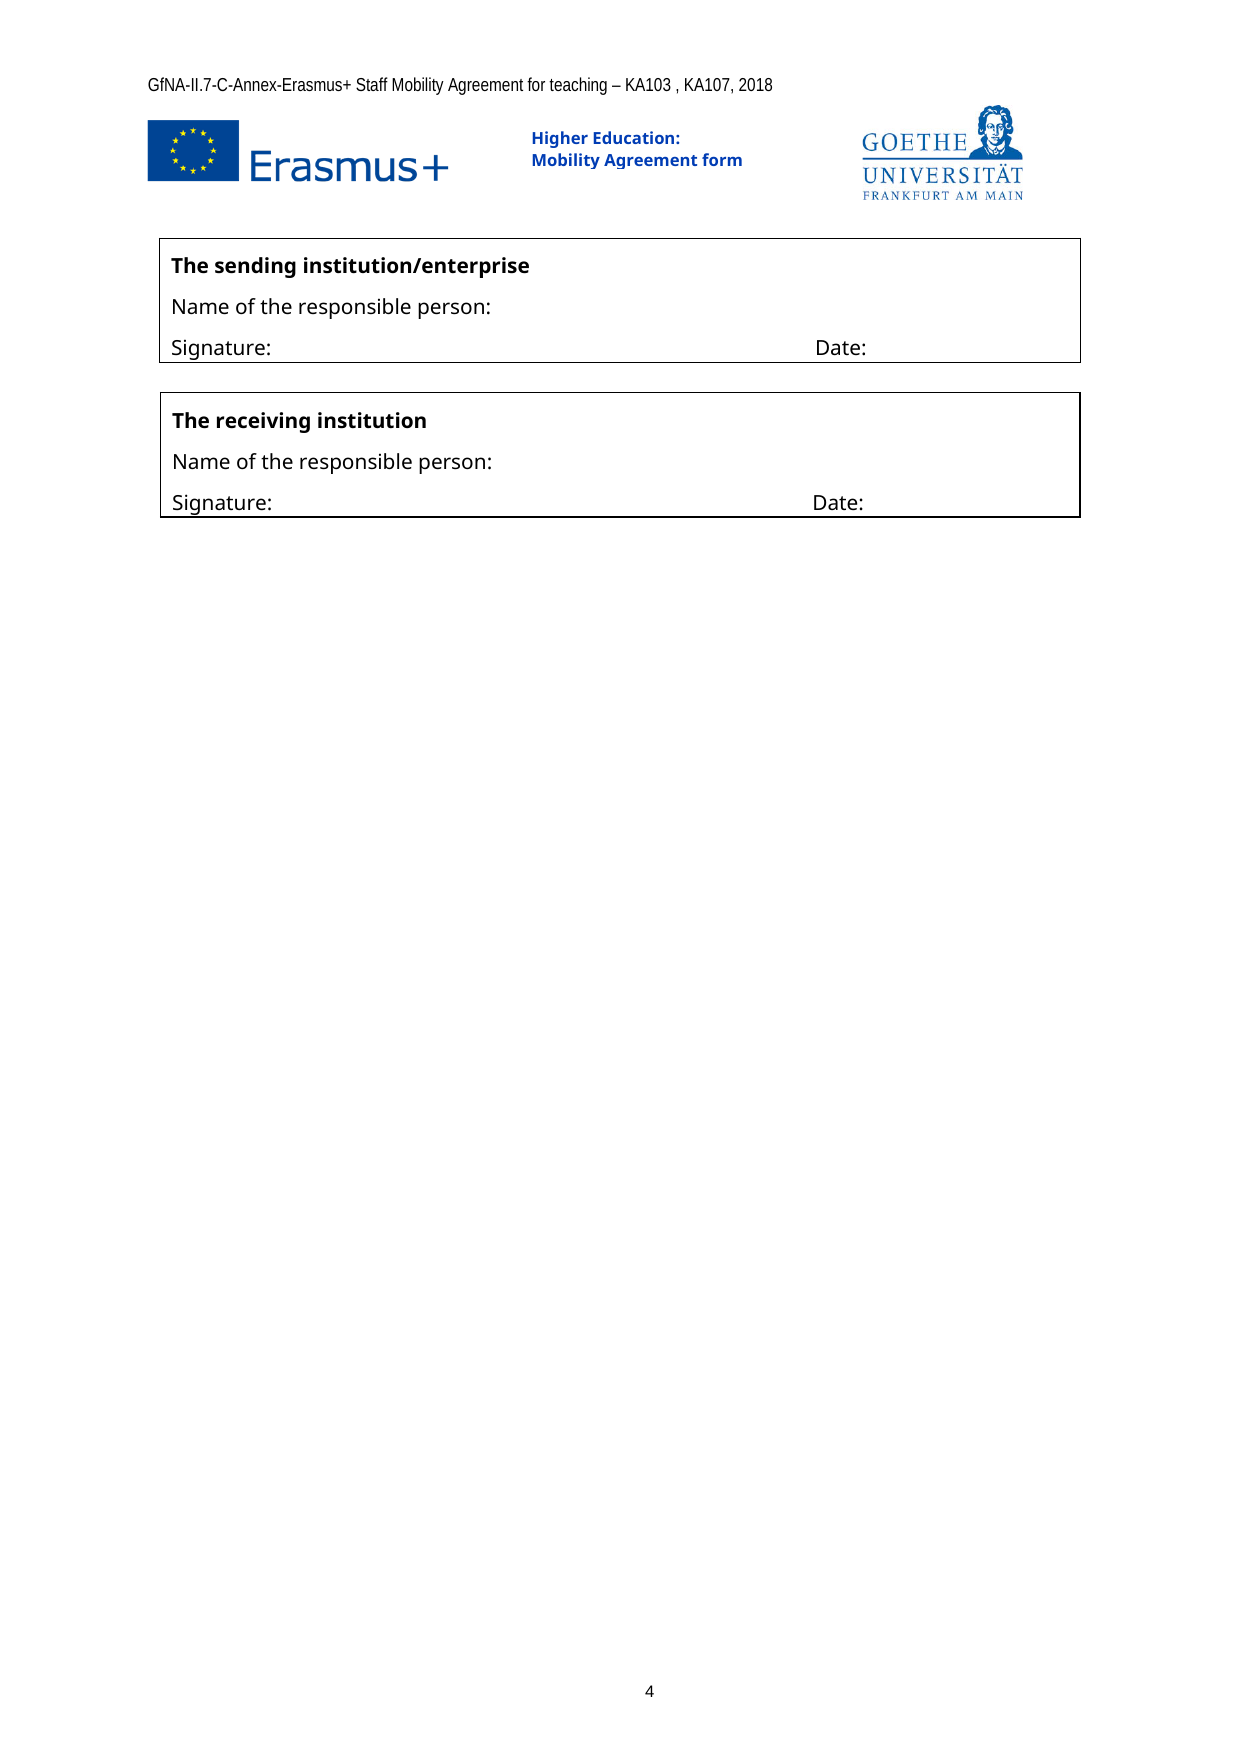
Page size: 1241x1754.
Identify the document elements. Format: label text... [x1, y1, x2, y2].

table_header The sending institution/enterprise Name of the responsible person: Signature: Date: [160, 239, 1080, 362]
table_header The receiving institution Name of the responsible person: Signature: Date: [161, 393, 1079, 516]
picture [147, 120, 449, 182]
picture [862, 105, 1023, 200]
